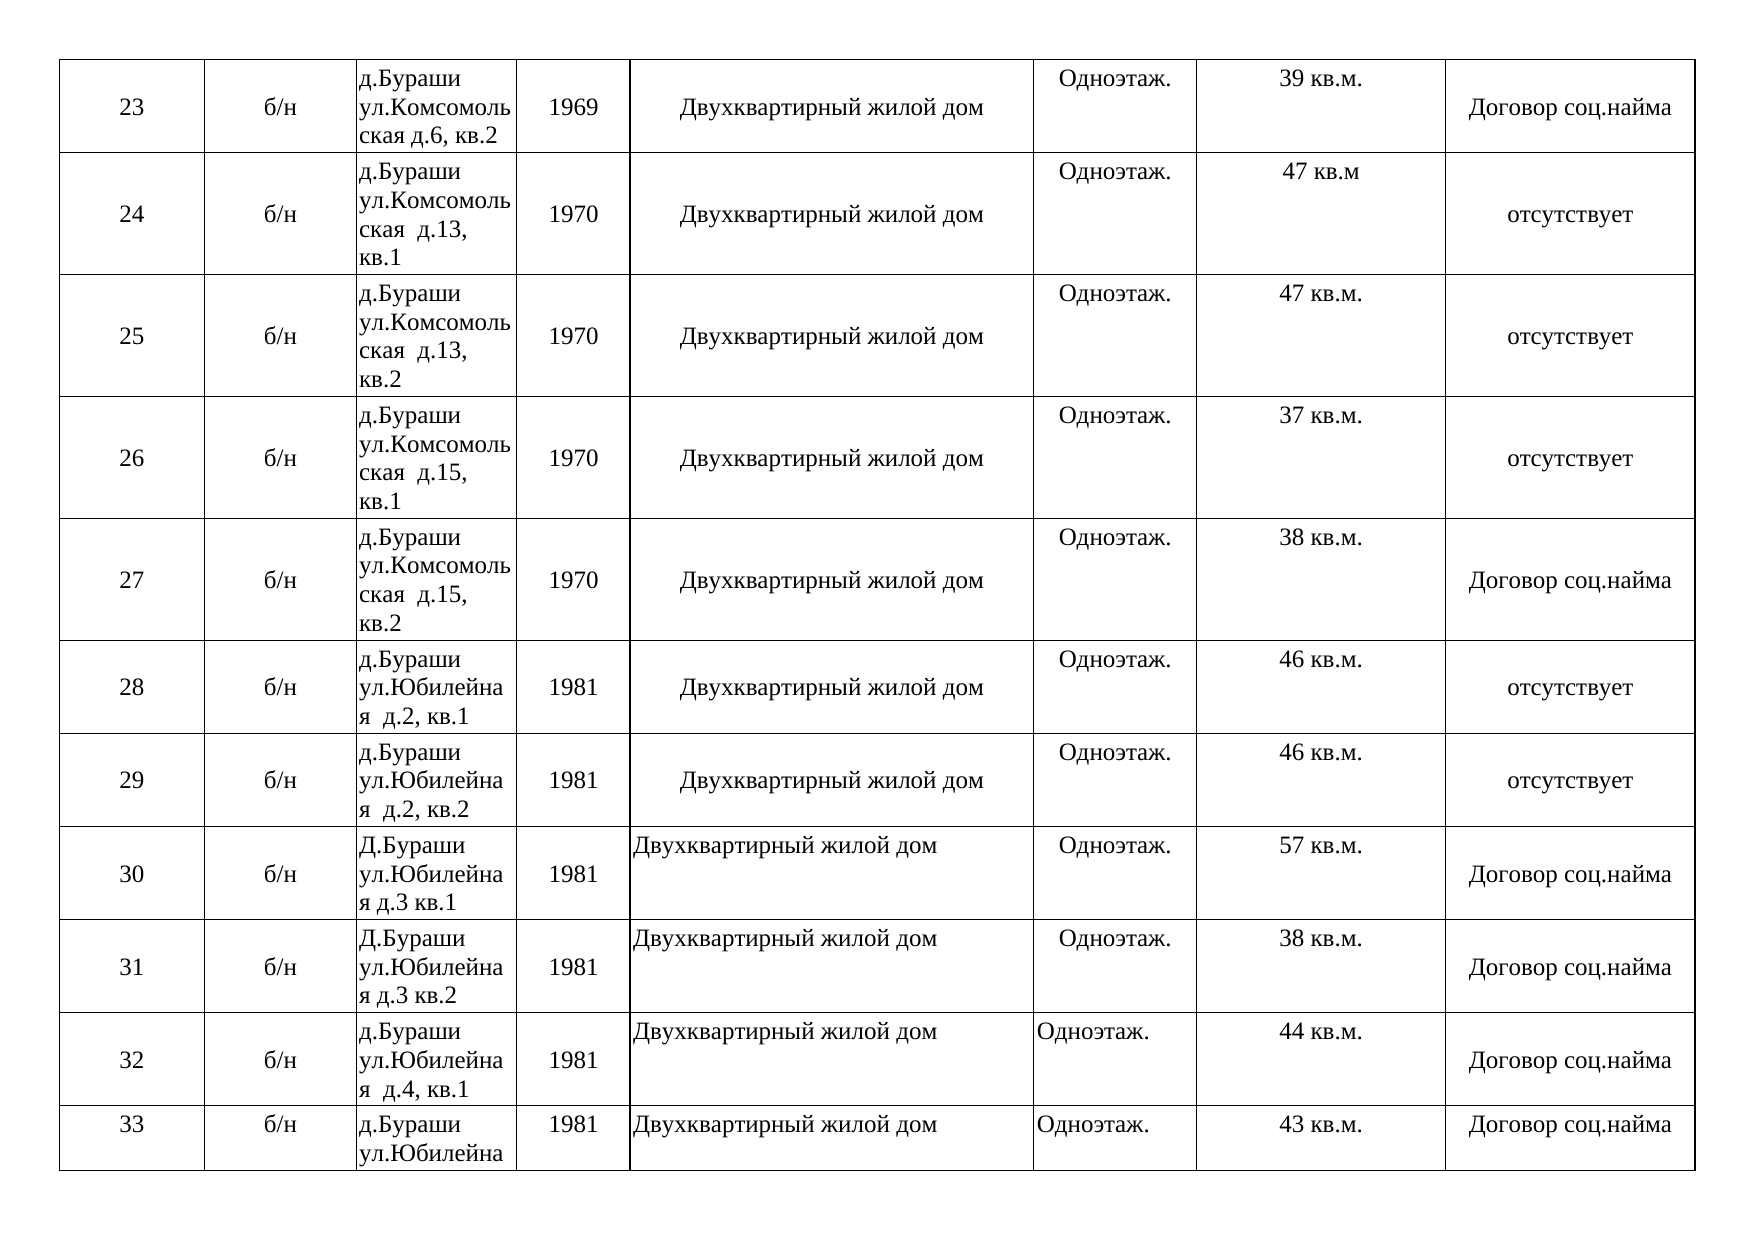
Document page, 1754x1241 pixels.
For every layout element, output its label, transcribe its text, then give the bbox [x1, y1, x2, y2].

table_cell 38 кв.м. [1197, 920, 1445, 1012]
table_cell б/н [205, 734, 356, 826]
table_cell б/н [205, 1106, 356, 1170]
table_cell отсутствует [1446, 641, 1694, 733]
table_cell Договор соц.найма [1446, 1106, 1694, 1170]
table_cell Договор соц.найма [1446, 920, 1694, 1012]
table_cell 44 кв.м. [1197, 1013, 1445, 1105]
table_cell Двухквартирный жилой дом [631, 1013, 1033, 1105]
table_cell Двухквартирный жилой дом [631, 641, 1033, 733]
table_cell б/н [205, 920, 356, 1012]
table_cell 1981 [517, 1013, 629, 1105]
table_cell 29 [60, 734, 204, 826]
table_cell Договор соц.найма [1446, 827, 1694, 919]
table_cell 37 кв.м. [1197, 397, 1445, 518]
table_cell Двухквартирный жилой дом [631, 827, 1033, 919]
table_cell 31 [60, 920, 204, 1012]
table_cell 47 кв.м [1197, 153, 1445, 274]
table_cell Одноэтаж. [1034, 275, 1196, 396]
table_cell Одноэтаж. [1034, 1106, 1196, 1170]
table_cell б/н [205, 275, 356, 396]
table_cell Одноэтаж. [1034, 827, 1196, 919]
table_cell б/н [205, 1013, 356, 1105]
table_cell Двухквартирный жилой дом [631, 153, 1033, 274]
table_cell Одноэтаж. [1034, 153, 1196, 274]
table_cell 1970 [517, 519, 629, 640]
table_cell 28 [60, 641, 204, 733]
table_cell 1981 [517, 1106, 629, 1170]
table_cell Д.Бураши ул.Юбилейная д.3 кв.1 [357, 827, 516, 919]
table_cell 1970 [517, 153, 629, 274]
table_cell 39 кв.м. [1197, 60, 1445, 152]
table_cell д.Бураши ул.Комсомольская д.13, кв.1 [357, 153, 516, 274]
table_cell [631, 60, 1033, 152]
table_cell Договор соц.найма [1446, 519, 1694, 640]
table_cell 27 [60, 519, 204, 640]
table_cell 30 [60, 827, 204, 919]
table_cell Договор соц.найма [1446, 1013, 1694, 1105]
table_cell 47 кв.м. [1197, 275, 1445, 396]
table_cell Одноэтаж. [1034, 734, 1196, 826]
table_cell б/н [205, 153, 356, 274]
table_cell Двухквартирный жилой дом [631, 275, 1033, 396]
table_cell д.Бураши ул.Юбилейная д.2, кв.2 [357, 734, 516, 826]
table_cell 26 [60, 397, 204, 518]
table_cell 1969 [517, 60, 629, 152]
table_cell 1981 [517, 641, 629, 733]
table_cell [357, 1106, 516, 1170]
table_cell 1981 [517, 920, 629, 1012]
table_cell 25 [60, 275, 204, 396]
table_cell Одноэтаж. [1034, 60, 1196, 152]
table_cell 43 кв.м. [1197, 1106, 1445, 1170]
table_cell 1970 [517, 397, 629, 518]
table_cell 46 кв.м. [1197, 734, 1445, 826]
table_cell б/н [205, 641, 356, 733]
table_cell б/н [205, 827, 356, 919]
table_cell д.Бураши ул.Юбилейная д.2, кв.1 [357, 641, 516, 733]
table_cell Договор соц.найма [1446, 60, 1694, 152]
table_cell Двухквартирный жилой дом [631, 920, 1033, 1012]
table_cell Одноэтаж. [1034, 641, 1196, 733]
table_cell Одноэтаж. [1034, 519, 1196, 640]
table_cell 46 кв.м. [1197, 641, 1445, 733]
table_cell 57 кв.м. [1197, 827, 1445, 919]
table_cell д.Бураши ул.Комсомольская д.13, кв.2 [357, 275, 516, 396]
table_cell Д.Бураши ул.Юбилейная д.3 кв.2 [357, 920, 516, 1012]
table_cell Двухквартирный жилой дом [631, 519, 1033, 640]
table_cell д.Бураши ул.Юбилейная д.4, кв.1 [357, 1013, 516, 1105]
table_cell д.Бураши ул.Комсомольская д.15, кв.1 [357, 397, 516, 518]
table_cell д.Бураши ул.Комсомольская д.6, кв.2 [357, 60, 516, 152]
table_cell Одноэтаж. [1034, 920, 1196, 1012]
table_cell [631, 1106, 1033, 1170]
table_cell Одноэтаж. [1034, 397, 1196, 518]
table_cell б/н [205, 397, 356, 518]
table_cell 1981 [517, 827, 629, 919]
table_cell 24 [60, 153, 204, 274]
table_cell б/н [205, 519, 356, 640]
table_cell Двухквартирный жилой дом [631, 397, 1033, 518]
table_cell 1981 [517, 734, 629, 826]
table_cell отсутствует [1446, 734, 1694, 826]
table_cell 1970 [517, 275, 629, 396]
table_cell д.Бураши ул.Комсомольская д.15, кв.2 [357, 519, 516, 640]
table_cell б/н [205, 60, 356, 152]
table_cell 33 [60, 1106, 204, 1170]
table_cell 23 [60, 60, 204, 152]
table_cell Двухквартирный жилой дом [631, 734, 1033, 826]
table_cell отсутствует [1446, 153, 1694, 274]
table_cell отсутствует [1446, 397, 1694, 518]
table_cell отсутствует [1446, 275, 1694, 396]
table_cell 32 [60, 1013, 204, 1105]
table_cell 38 кв.м. [1197, 519, 1445, 640]
table_cell Одноэтаж. [1034, 1013, 1196, 1105]
